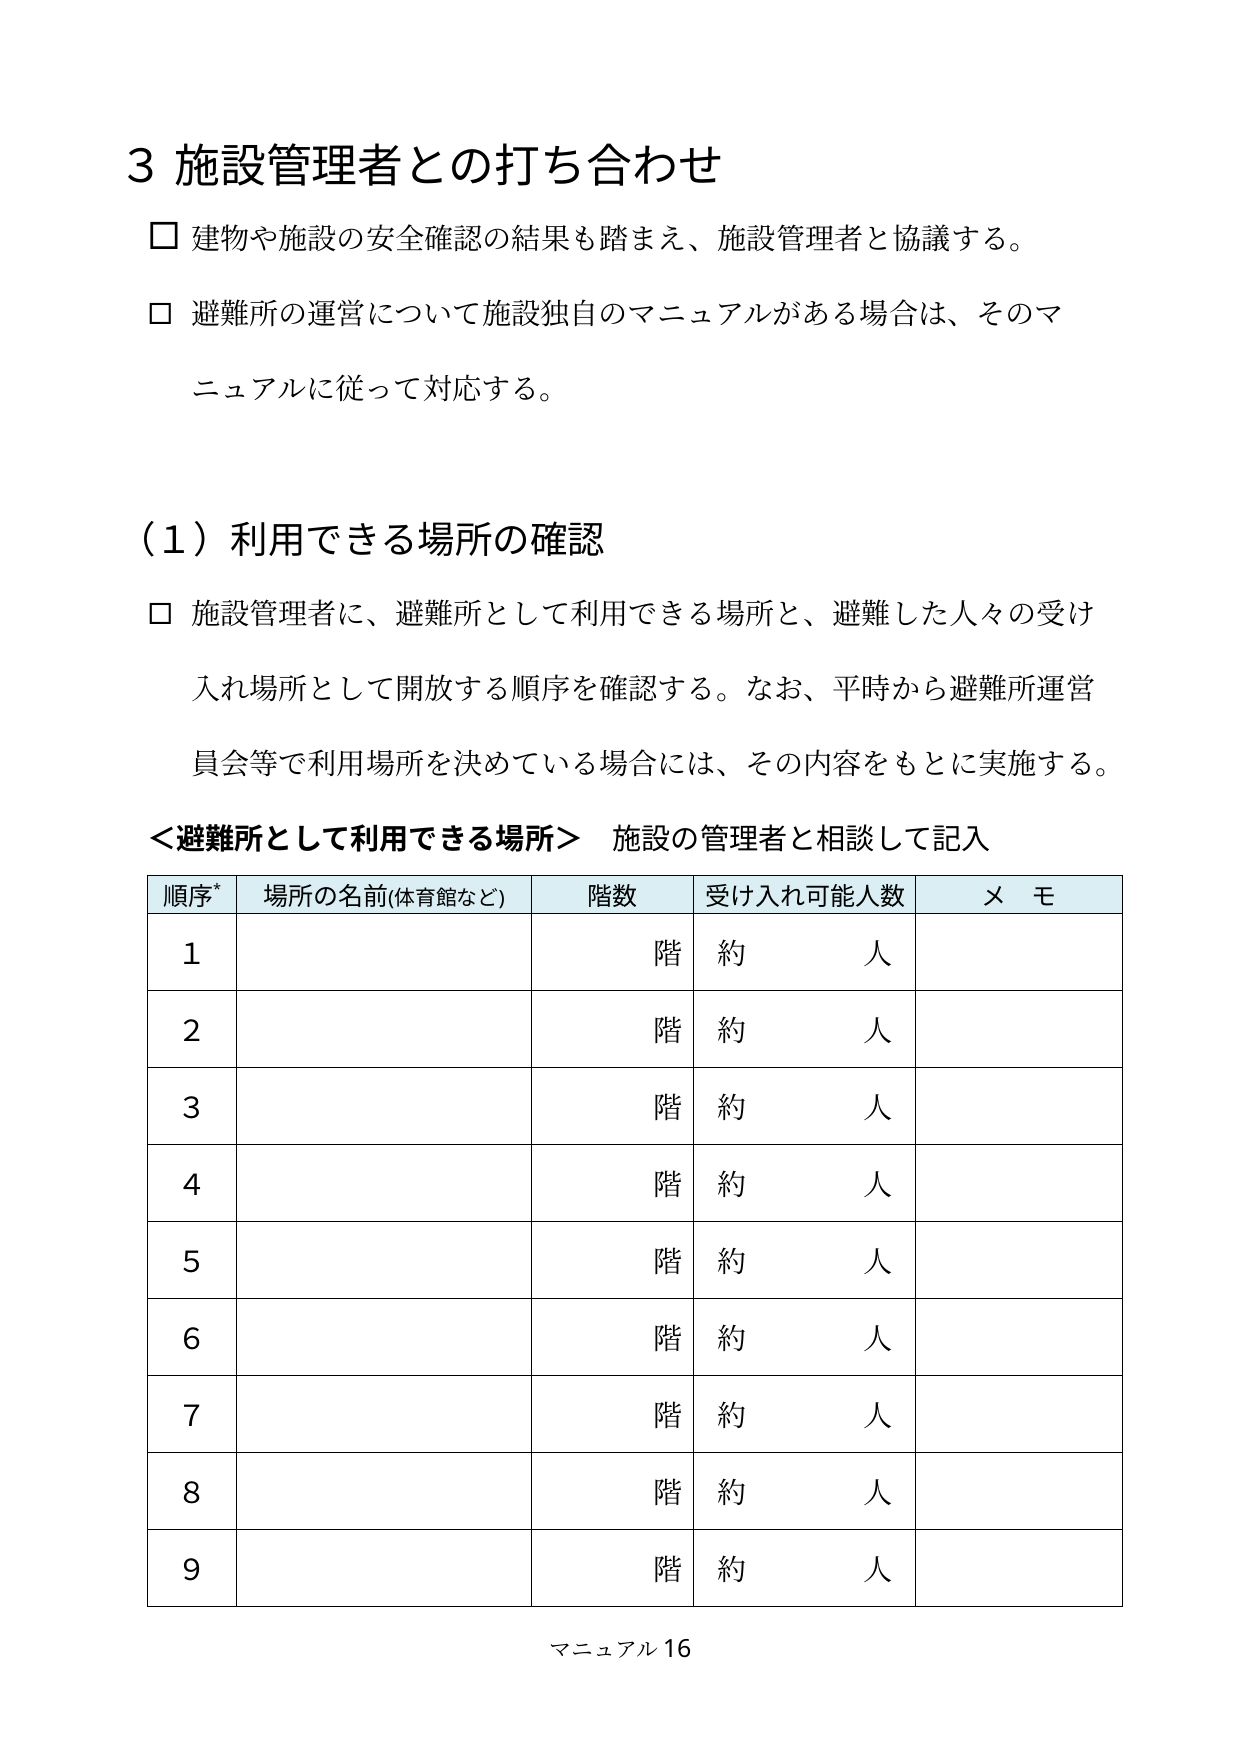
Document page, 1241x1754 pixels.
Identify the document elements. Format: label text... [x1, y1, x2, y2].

table_cell [916, 991, 1122, 1067]
table_cell 階 [532, 914, 693, 990]
table_cell ２ [148, 991, 236, 1067]
table_cell 約 人 [694, 991, 915, 1067]
table_cell 階 [532, 1145, 693, 1221]
table_cell 約 人 [694, 914, 915, 990]
table_cell 階 [532, 991, 693, 1067]
table_cell [237, 1222, 531, 1298]
table_cell １ [148, 914, 236, 990]
table_cell [237, 1453, 531, 1529]
list 施設管理者に、避難所として利用できる場所と、避難した人々の受け入れ場所として開放する順序を確認する。なお、平時から避難所運営員会等で利用場所を決めている場合には、その内容をもとに実施する。 [147, 574, 1122, 799]
table_cell 約 人 [694, 1299, 915, 1375]
table_cell 階 [532, 1299, 693, 1375]
table_cell [916, 1453, 1122, 1529]
table_cell 階 [532, 1222, 693, 1298]
table_cell [237, 1376, 531, 1452]
table_cell 階 [532, 1453, 693, 1529]
table_header 階数 [532, 876, 693, 913]
table_cell [916, 1376, 1122, 1452]
table_cell ７ [148, 1376, 236, 1452]
table_cell 約 人 [694, 1145, 915, 1221]
table_header 受け入れ可能人数 [694, 876, 915, 913]
list 避難所の運営について施設独自のマニュアルがある場合は、そのマニュアルに従って対応する。 [147, 274, 1122, 424]
text ３ 施設管理者との打ち合わせ [118, 124, 1122, 199]
table_cell ４ [148, 1145, 236, 1221]
table_cell ３ [148, 1068, 236, 1144]
table_cell [916, 1145, 1122, 1221]
table_cell [237, 1530, 531, 1606]
table_cell 階 [532, 1376, 693, 1452]
table_cell [916, 1530, 1122, 1606]
table_header 場所の名前(体育館など) [237, 876, 531, 913]
text ＜避難所として利用できる場所＞ 施設の管理者と相談して記入 [147, 799, 1122, 874]
table_cell [916, 1222, 1122, 1298]
table_cell [237, 991, 531, 1067]
table_cell [916, 1299, 1122, 1375]
table_cell ９ [148, 1530, 236, 1606]
table_cell ８ [148, 1453, 236, 1529]
table_cell 約 人 [694, 1222, 915, 1298]
table_cell [237, 1145, 531, 1221]
table_cell [237, 1068, 531, 1144]
table_cell ５ [148, 1222, 236, 1298]
table_cell 階 [532, 1530, 693, 1606]
table_cell 階 [532, 1068, 693, 1144]
table_cell 約 人 [694, 1530, 915, 1606]
text （１）利用できる場所の確認 [118, 499, 1122, 574]
table_cell ６ [148, 1299, 236, 1375]
table_cell [237, 1299, 531, 1375]
table_cell 約 人 [694, 1376, 915, 1452]
table_cell [237, 914, 531, 990]
table_cell [916, 1068, 1122, 1144]
table_cell [916, 914, 1122, 990]
table_cell 約 人 [694, 1068, 915, 1144]
table_cell 約 人 [694, 1453, 915, 1529]
list 建物や施設の安全確認の結果も踏まえ、施設管理者と協議する。 [147, 199, 1122, 274]
table_header 順序* [148, 876, 236, 913]
table_header メ モ [916, 876, 1122, 913]
